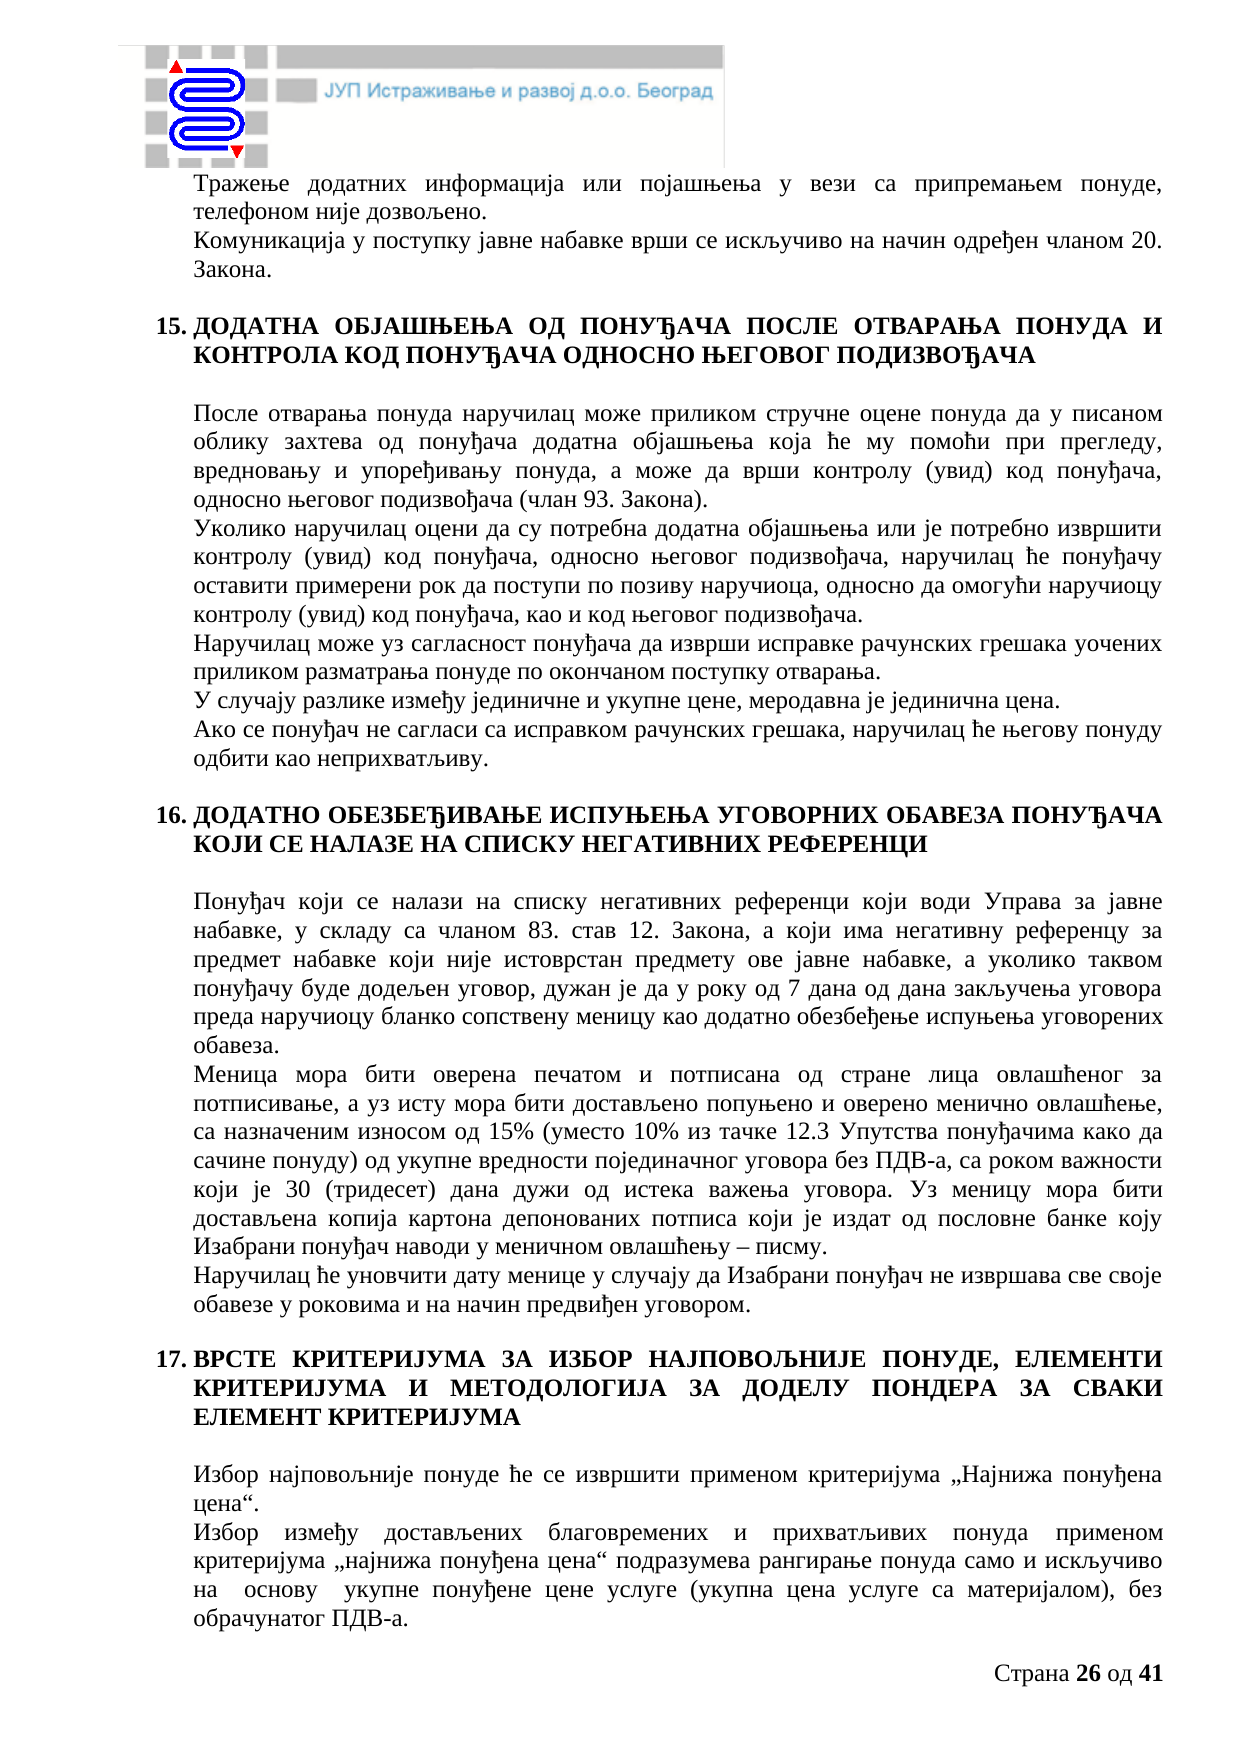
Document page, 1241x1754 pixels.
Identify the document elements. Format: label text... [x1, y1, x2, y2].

picture [118, 44, 726, 168]
list ВРСТЕ КРИТЕРИЈУМА ЗА ИЗБОР НАЈПОВОЉНИЈЕ ПОНУДЕ, ЕЛЕМЕНТИ КРИТЕРИЈУМА И МЕТОДОЛОГИЈА ЗА ДОДЕЛУ ПОНДЕРА ЗА СВАКИ ЕЛЕМЕНТ КРИТЕРИЈУМА [156, 1344, 1163, 1430]
text Уколико наручилац оцени да су потребна додатна објашњења или је потребно извршити контролу (увид) код понуђача, односно његовог подизвођача, наручилац ће понуђачу оставити примерени рок да поступи по позиву наручиоца, односно да омогући наручиоцу контролу (увид) код понуђача, као и код његовог подизвођача. [193, 513, 1163, 628]
text Тражење додатних информација или појашњења у вези са припремањем понуде, телефоном није дозвољено. [193, 168, 1163, 225]
list ДОДАТНО ОБЕЗБЕЂИВАЊЕ ИСПУЊЕЊА УГОВОРНИХ ОБАВЕЗА ПОНУЂАЧА КОЈИ СЕ НАЛАЗЕ НА СПИСКУ НЕГАТИВНИХ РЕФЕРЕНЦИ [156, 800, 1163, 858]
text Ако се понуђач не сагласи са исправком рачунских грешака, наручилац ће његову понуду одбити као неприхватљиву. [193, 714, 1163, 771]
text У случају разлике између јединичне и укупне цене, меродавна је јединична цена. [193, 685, 1163, 714]
list Меница мора бити оверена печатом и потписана од стране лица овлашћеног за потписивање, а уз исту мора бити достављено попуњено и оверено менично овлашћење, са назначеним износом од 15% (уместо 10% из тачке 12.3 Упутства понуђачима како да сачине понуду) од укупне вредности појединачног уговора без ПДВ-а, са роком важности који је 30 (тридесет) дана дужи од истека важења уговора. Уз меницу мора бити достављена копија картона депонованих потписа који је издат од пословне банке коју Изабрани понуђач наводи у меничном овлашћењу – писму. [193, 1059, 1163, 1260]
list ДОДАТНА ОБЈАШЊЕЊА ОД ПОНУЂАЧА ПОСЛЕ ОТВАРАЊА ПОНУДА И КОНТРОЛА КОД ПОНУЂАЧА ОДНОСНО ЊЕГОВОГ ПОДИЗВОЂАЧА [156, 311, 1163, 369]
text После отварања понуда наручилац може приликом стручне оцене понуда да у писаном облику захтева од понуђача додатна објашњења која ће му помоћи при прегледу, вредновању и упоређивању понуда, а може да врши контролу (увид) код понуђача, односно његовог подизвођача (члан 93. Закона). [193, 398, 1163, 513]
list Избор најповољније понуде ће се извршити применом критеријума „Најнижа понуђена цена“. [193, 1459, 1163, 1517]
list Избор између достављених благовремених и прихватљивих понуда применом критеријума „најнижа понуђена цена“ подразумева рангирање понуда само и искључиво на основу укупне понуђене цене услуге (укупна цена услуге са материјалом), без обрачунатог ПДВ-а. [193, 1517, 1163, 1632]
text Комуникација у поступку јавне набавке врши се искључиво на начин одређен чланом 20. Закона. [193, 225, 1163, 283]
text Наручилац може уз сагласност понуђача да изврши исправке рачунских грешака уочених приликом разматрања понуде по окончаном поступку отварања. [193, 628, 1163, 685]
text Наручилац ће уновчити дату менице у случају да Изабрани понуђач не извршава све своје обавезе у роковима и на начин предвиђен уговором. [193, 1260, 1163, 1318]
text Понуђач који се налази на списку негативних референци који води Управа за јавне набавке, у складу са чланом 83. став 12. Закона, а који има негативну референцу за предмет набавке који није истоврстан предмету ове јавне набавке, а уколико таквом понуђачу буде додељен уговор, дужан је да у року од 7 дана од дана закључења уговора преда наручиоцу бланко сопствену меницу као додатно обезбеђење испуњења уговорених обавеза. [193, 886, 1163, 1059]
